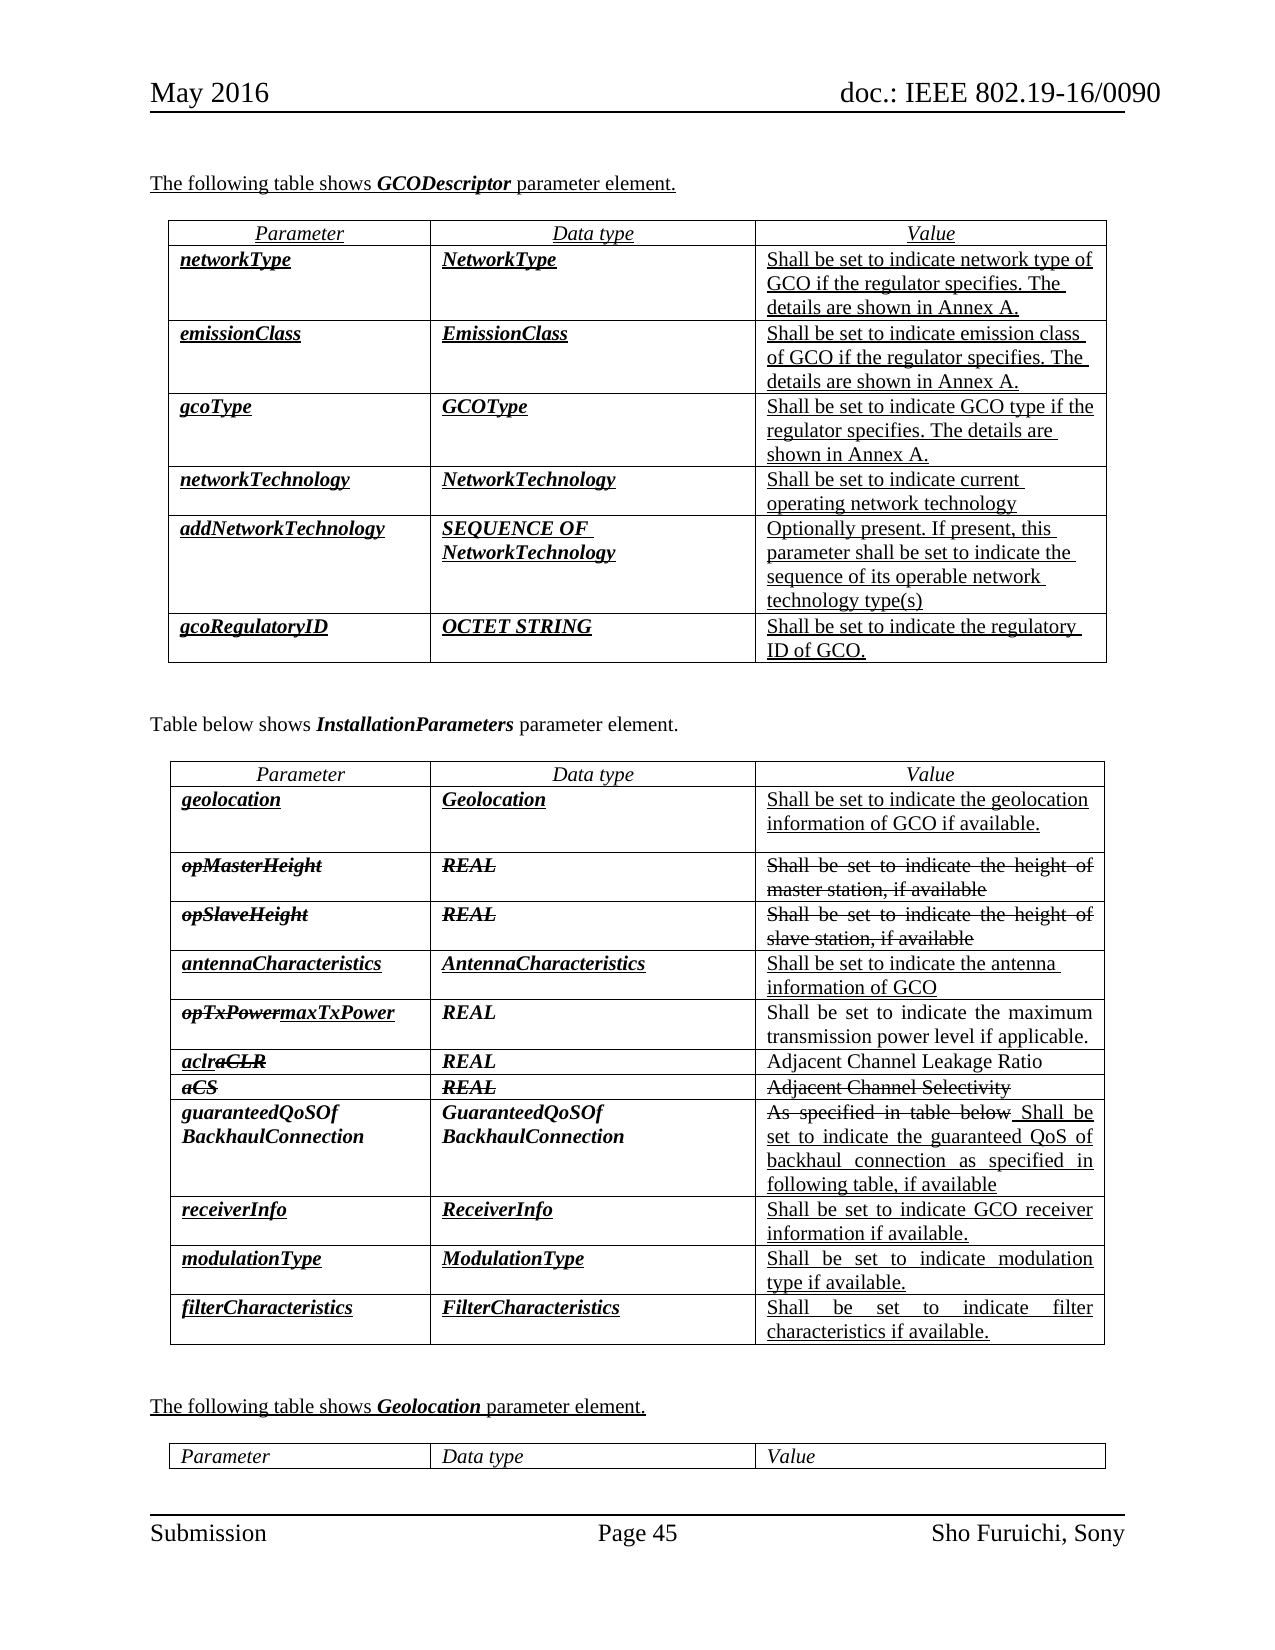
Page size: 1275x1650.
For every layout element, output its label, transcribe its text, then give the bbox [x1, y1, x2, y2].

table_cell opTxPowermaxTxPower [171, 1000, 430, 1048]
table_cell GuaranteedQoSOf BackhaulConnection [431, 1100, 755, 1196]
table_header Parameter [169, 221, 430, 245]
table_header Value [756, 762, 1104, 786]
table_cell Shall be set to indicate GCO receiver information if available. [756, 1197, 1104, 1245]
table_cell aclraCLR [171, 1050, 430, 1073]
table_cell NetworkType [431, 246, 755, 319]
table_cell aCS [171, 1075, 430, 1099]
table_cell REAL [431, 902, 755, 950]
table_cell addNetworkTechnology [169, 516, 430, 612]
table_cell emissionClass [169, 321, 430, 393]
table_cell Adjacent Channel Leakage Ratio [756, 1050, 1104, 1073]
table_cell ReceiverInfo [431, 1197, 755, 1245]
table_header Parameter [170, 1444, 430, 1468]
table_cell gcoType [169, 394, 430, 466]
table_cell opSlaveHeight [171, 902, 430, 950]
table_cell As specified in table below Shall be set to indicate the guaranteed QoS of backhaul connection as specified in following table, if available [756, 1100, 1104, 1196]
table_cell GCOType [431, 394, 755, 466]
table_cell guaranteedQoSOf BackhaulConnection [171, 1100, 430, 1196]
table_header Data type [431, 221, 755, 245]
table_cell geolocation [171, 787, 430, 852]
table_cell Shall be set to indicate the maximum transmission power level if applicable. [756, 1000, 1104, 1048]
text The following table shows GCODescriptor parameter element. [150, 171, 1125, 195]
table_cell FilterCharacteristics [431, 1295, 755, 1343]
table_cell OCTET STRING [431, 614, 755, 662]
table_cell Shall be set to indicate GCO type if the regulator specifies. The details are shown in Annex A. [756, 394, 1106, 466]
table_cell REAL [431, 1075, 755, 1099]
table_header Value [756, 221, 1106, 245]
table_cell Shall be set to indicate emission class of GCO if the regulator specifies. The details are shown in Annex A. [756, 321, 1106, 393]
table_cell Shall be set to indicate modulation type if available. [756, 1246, 1104, 1294]
text The following table shows Geolocation parameter element. [150, 1393, 1125, 1418]
table_cell modulationType [171, 1246, 430, 1294]
table_header Value [756, 1444, 1105, 1468]
table_cell networkType [169, 246, 430, 319]
table_cell Shall be set to indicate the height of slave station, if available [756, 902, 1104, 950]
table_cell Adjacent Channel Selectivity [756, 1075, 1104, 1099]
table_cell networkTechnology [169, 467, 430, 515]
table_cell gcoRegulatoryID [169, 614, 430, 662]
table_cell antennaCharacteristics [171, 951, 430, 999]
table_cell REAL [431, 853, 755, 901]
table_header Parameter [171, 762, 430, 786]
table_cell opMasterHeight [171, 853, 430, 901]
table_cell Shall be set to indicate current operating network technology [756, 467, 1106, 515]
table_cell EmissionClass [431, 321, 755, 393]
table_cell Geolocation [431, 787, 755, 852]
table_cell Optionally present. If present, this parameter shall be set to indicate the sequence of its operable network technology type(s) [756, 516, 1106, 612]
table_cell filterCharacteristics [171, 1295, 430, 1343]
text Table below shows InstallationParameters parameter element. [150, 712, 1125, 736]
table_cell Shall be set to indicate the antenna information of GCO [756, 951, 1104, 999]
table_cell AntennaCharacteristics [431, 951, 755, 999]
table_header Data type [431, 1444, 755, 1468]
table_cell REAL [431, 1050, 755, 1073]
table_cell Shall be set to indicate the geolocation information of GCO if available. [756, 787, 1104, 852]
table_cell receiverInfo [171, 1197, 430, 1245]
table_cell Shall be set to indicate the regulatory ID of GCO. [756, 614, 1106, 662]
table_cell Shall be set to indicate the height of master station, if available [756, 853, 1104, 901]
table_header Data type [431, 762, 755, 786]
table_cell REAL [431, 1000, 755, 1048]
table_cell Shall be set to indicate network type of GCO if the regulator specifies. The details are shown in Annex A. [756, 246, 1106, 319]
table_cell NetworkTechnology [431, 467, 755, 515]
table_cell ModulationType [431, 1246, 755, 1294]
table_cell SEQUENCE OF NetworkTechnology [431, 516, 755, 612]
table_cell Shall be set to indicate filter characteristics if available. [756, 1295, 1104, 1343]
